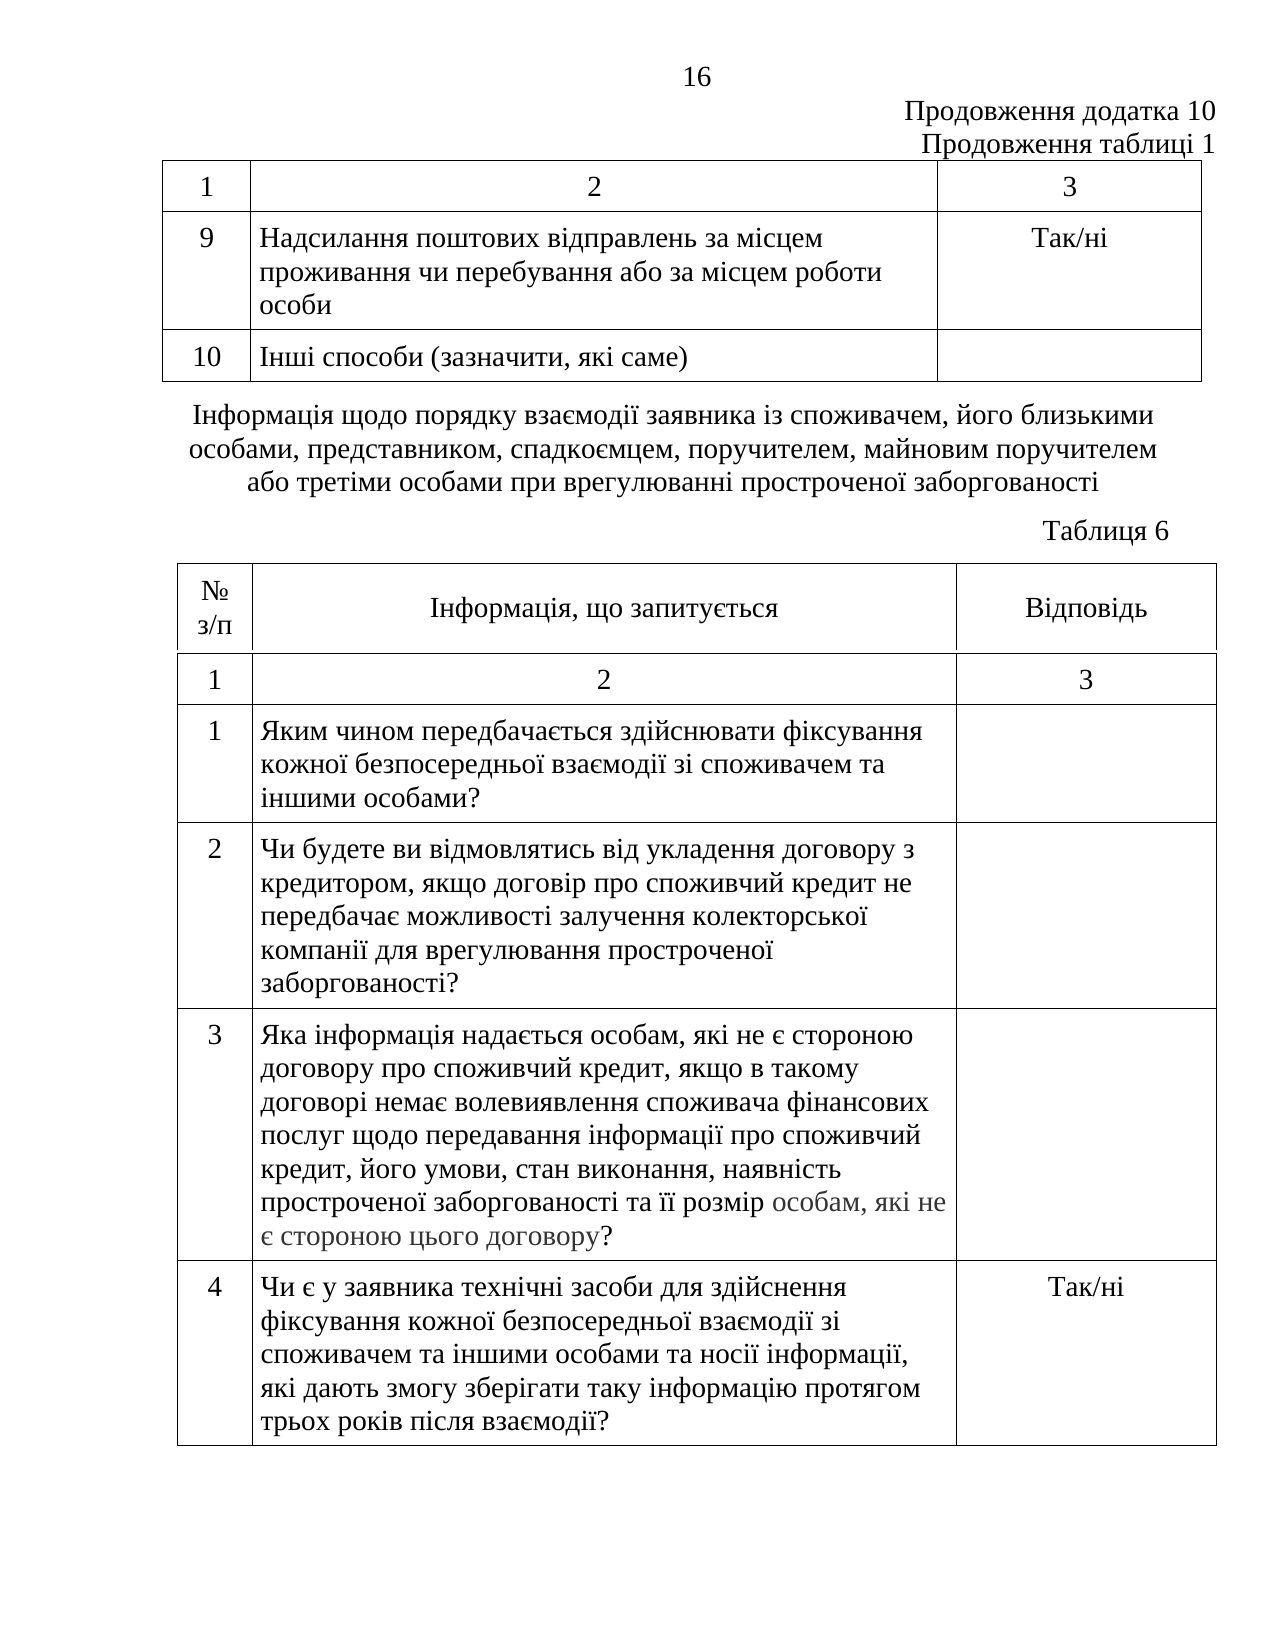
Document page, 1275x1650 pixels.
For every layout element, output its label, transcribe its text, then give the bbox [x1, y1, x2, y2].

table_header 1 [163, 161, 250, 211]
table_cell 2 [178, 823, 252, 1007]
table_header 2 [251, 161, 937, 211]
table_cell [938, 330, 1201, 381]
table_cell Яким чином передбачається здійснювати фіксування кожної безпосередньої взаємодії зі споживачем та іншими особами? [253, 705, 956, 822]
text Інформація щодо порядку взаємодії заявника із споживачем, його близькими особами, представником, спадкоємцем, поручителем, майновим поручителем або третіми особами при врегулюванні простроченої заборгованості [177, 397, 1169, 498]
table_header 2 [253, 654, 956, 704]
table_cell 3 [178, 1009, 252, 1260]
table_header Інформація, що запитується [253, 564, 956, 650]
table_header 1 [178, 654, 252, 704]
table_cell [957, 705, 1216, 822]
table_cell Так/ні [938, 212, 1201, 329]
table_cell 10 [163, 330, 250, 381]
table_cell Чи будете ви відмовлятись від укладення договору з кредитором, якщо договір про споживчий кредит не передбачає можливості залучення колекторської компанії для врегулювання простроченої заборгованості? [253, 823, 956, 1007]
table_cell Яка інформація надається особам, які не є стороною договору про споживчий кредит, якщо в такому договорі немає волевиявлення споживача фінансових послуг щодо передавання інформації про споживчий кредит, його умови, стан виконання, наявність простроченої заборгованості та її розмір особам, які не є стороною цього договору? [253, 1009, 956, 1260]
table_cell [957, 1009, 1216, 1260]
table_header Відповідь [957, 564, 1216, 650]
table_cell Інші способи (зазначити, які саме) [251, 330, 937, 381]
text Таблиця 6 [177, 513, 1169, 547]
table_header 3 [957, 654, 1216, 704]
table_cell Чи є у заявника технічні засоби для здійснення фіксування кожної безпосередньої взаємодії зі споживачем та іншими особами та носії інформації, які дають змогу зберігати таку інформацію протягом трьох років після взаємодії? [253, 1261, 956, 1445]
table_header № з/п [178, 564, 252, 650]
table_cell Так/ні [957, 1261, 1216, 1445]
table_cell Надсилання поштових відправлень за місцем проживання чи перебування або за місцем роботи особи [251, 212, 937, 329]
table_cell 1 [178, 705, 252, 822]
table_cell 4 [178, 1261, 252, 1445]
table_header 3 [938, 161, 1201, 211]
table_cell [957, 823, 1216, 1007]
table_cell 9 [163, 212, 250, 329]
